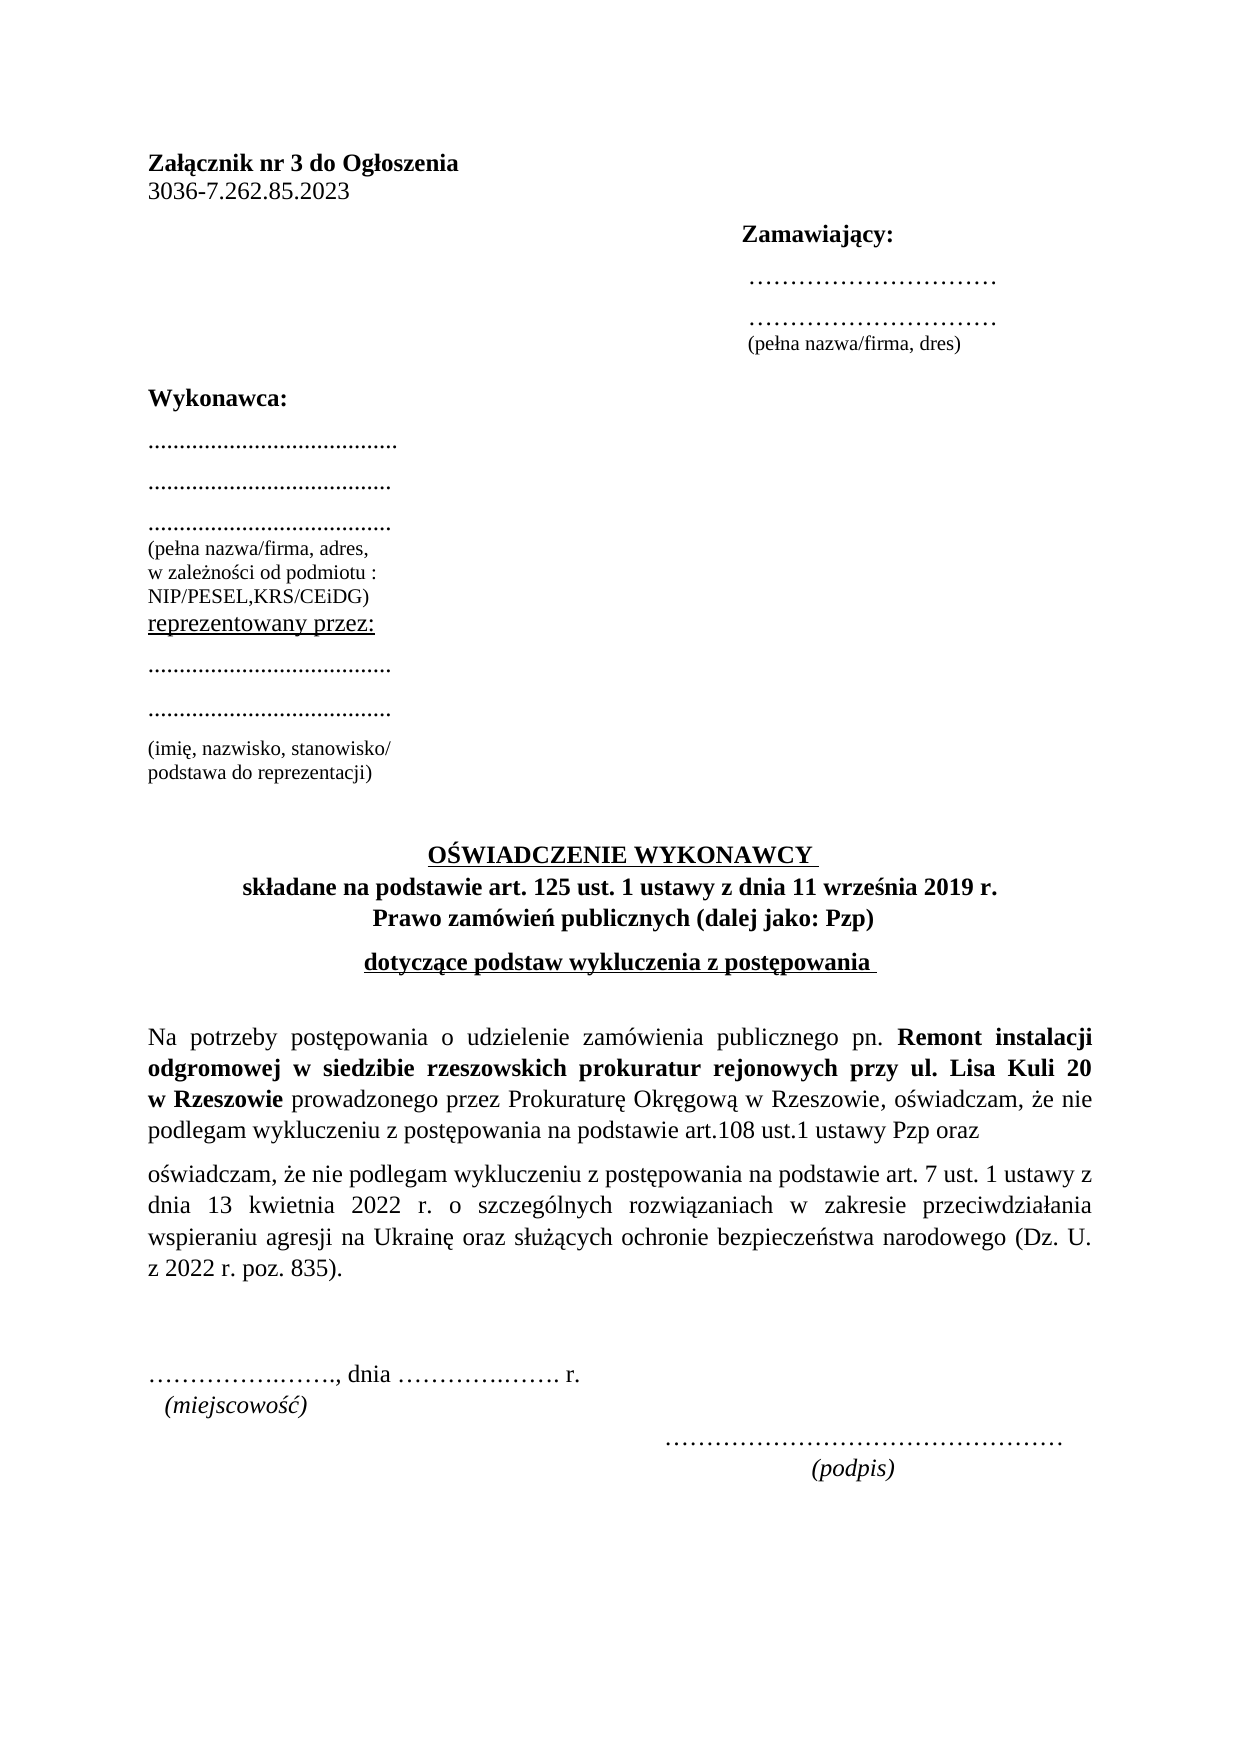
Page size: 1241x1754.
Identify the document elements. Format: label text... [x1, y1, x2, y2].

text ....................................... [148, 693, 1093, 721]
text …………….……., dnia ………….……. r. [148, 1326, 1093, 1389]
text w zależności od podmiotu : [148, 560, 1093, 584]
text dotyczące podstaw wykluczenia z postępowania [148, 945, 1093, 1008]
text Na potrzeby postępowania o udzielenie zamówienia publicznego pn. Remont instalacji odgromowej w siedzibie rzeszowskich prokuratur rejonowych przy ul. Lisa Kuli 20 w Rzeszowie prowadzonego przez Prokuraturę Okręgową w Rzeszowie, oświadczam, że nie podlegam wykluczeniu z postępowania na podstawie art.108 ust.1 ustawy Pzp oraz [148, 1020, 1093, 1145]
text ....................................... [148, 466, 1093, 495]
text (podpis) [738, 1451, 1093, 1483]
text OŚWIADCZENIE WYKONAWCY [148, 839, 1093, 870]
text Załącznik nr 3 do Ogłoszenia [148, 148, 1093, 176]
text (pełna nazwa/firma, dres) [148, 331, 1093, 355]
text reprezentowany przez: [148, 608, 1093, 637]
text 3036-7.262.85.2023 [148, 176, 1093, 205]
text ………………………………………… [148, 1420, 1093, 1451]
text składane na podstawie art. 125 ust. 1 ustawy z dnia 11 września 2019 r. [148, 870, 1093, 901]
text ....................................... [148, 649, 1093, 678]
text Prawo zamówień publicznych (dalej jako: Pzp) [148, 901, 1093, 933]
text podstawa do reprezentacji) [148, 760, 1093, 784]
text NIP/PESEL,KRS/CEiDG) [148, 584, 1093, 608]
text oświadczam, że nie podlegam wykluczeniu z postępowania na podstawie art. 7 ust. 1 ustawy z dnia 13 kwietnia 2022 r. o szczególnych rozwiązaniach w zakresie przeciwdziałania wspieraniu agresji na Ukrainę oraz służących ochronie bezpieczeństwa narodowego (Dz. U. z 2022 r. poz. 835). [148, 1158, 1093, 1283]
text Zamawiający: [148, 219, 1093, 248]
text (imię, nazwisko, stanowisko/ [148, 736, 1093, 760]
text ………………………… [148, 261, 1093, 289]
text ………………………… [148, 302, 1093, 331]
text ....................................... [148, 507, 1093, 536]
text ........................................ [148, 425, 1093, 453]
text (pełna nazwa/firma, adres, [148, 536, 1093, 560]
text (miejscowość) [148, 1389, 1093, 1420]
text Wykonawca: [148, 383, 1093, 412]
